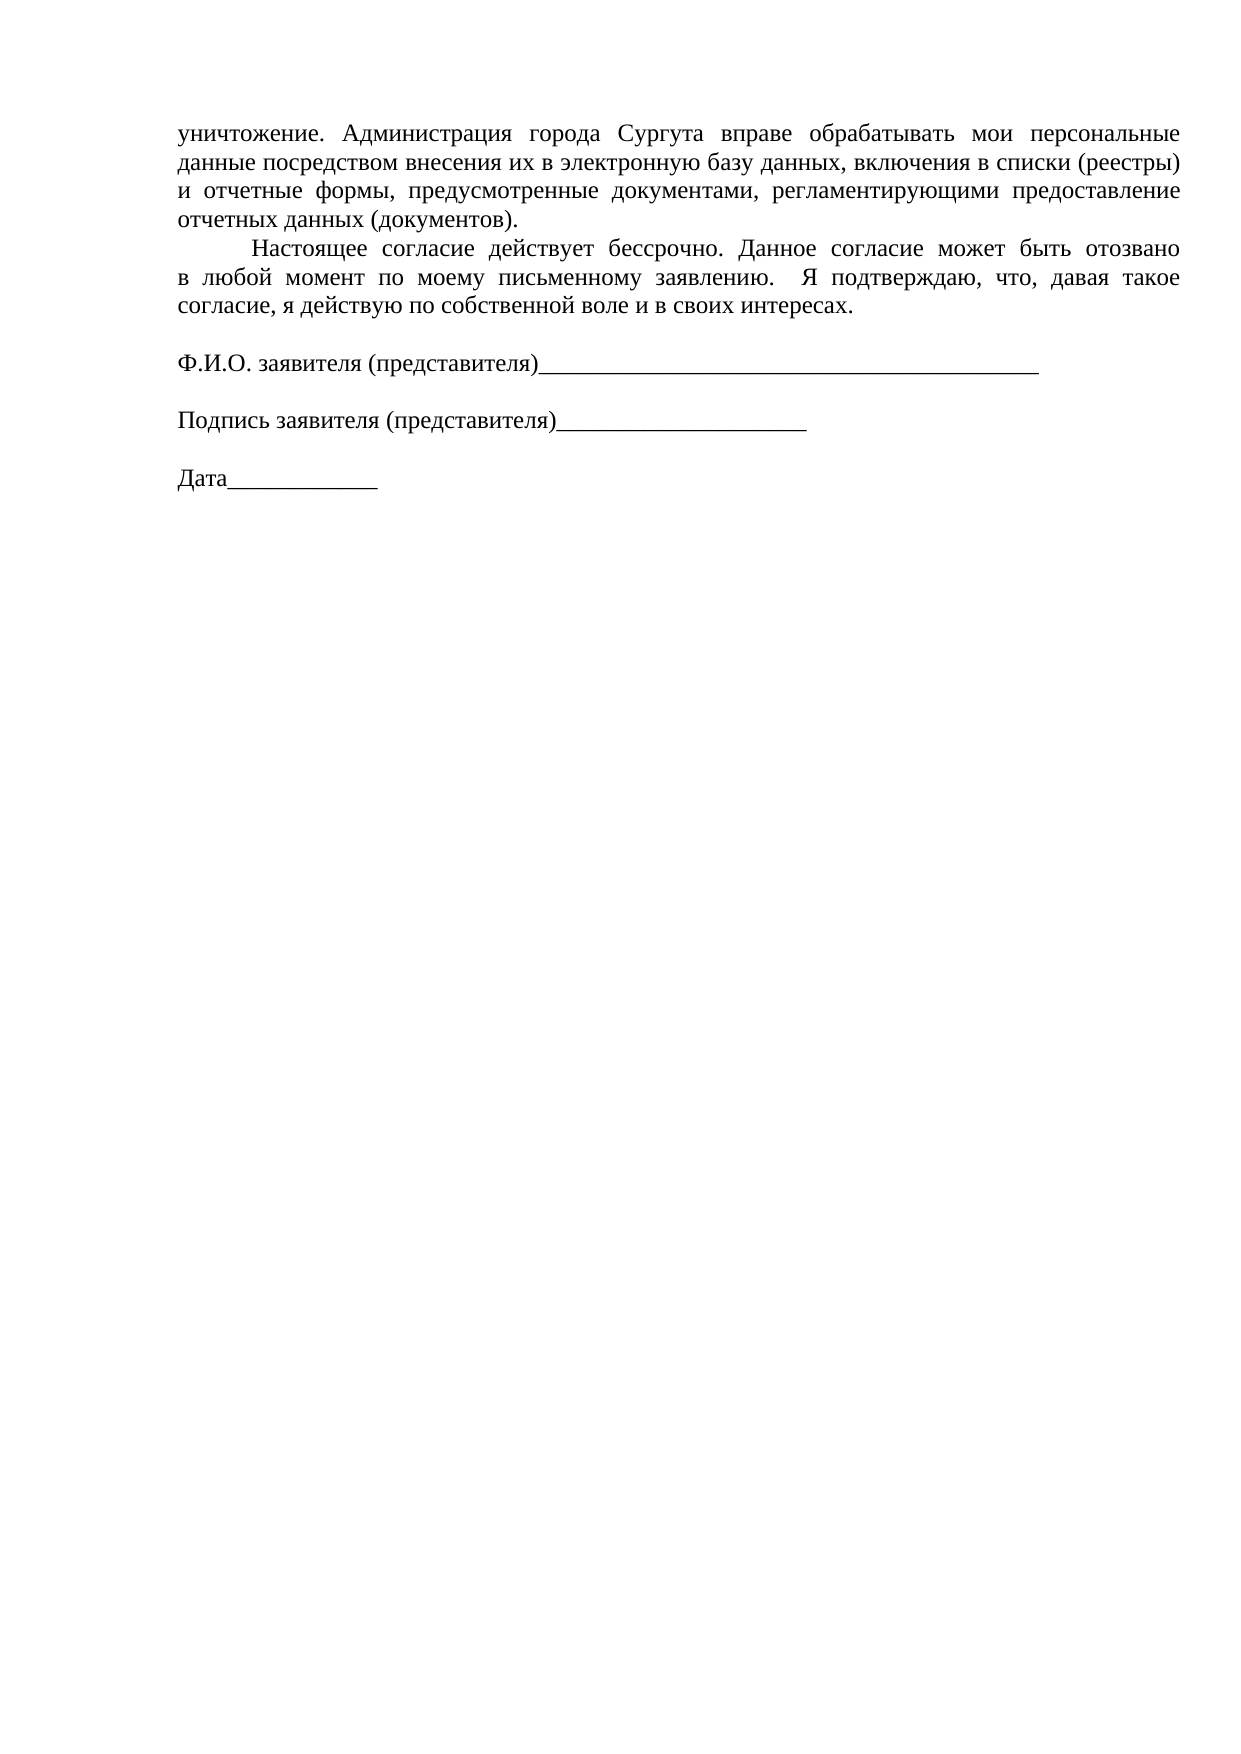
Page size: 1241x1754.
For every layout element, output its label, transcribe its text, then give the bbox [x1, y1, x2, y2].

text Настоящее согласие действует бессрочно. Данное согласие может быть отозвано в любой момент по моему письменному заявлению. Я подтверждаю, что, давая такое согласие, я действую по собственной воле и в своих интересах. [177, 233, 1181, 319]
text Дата____________ [177, 463, 1181, 492]
text Ф.И.О. заявителя (представителя)________________________________________ [177, 348, 1181, 377]
text Подпись заявителя (представителя)____________________ [177, 406, 1181, 434]
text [177, 118, 1181, 233]
